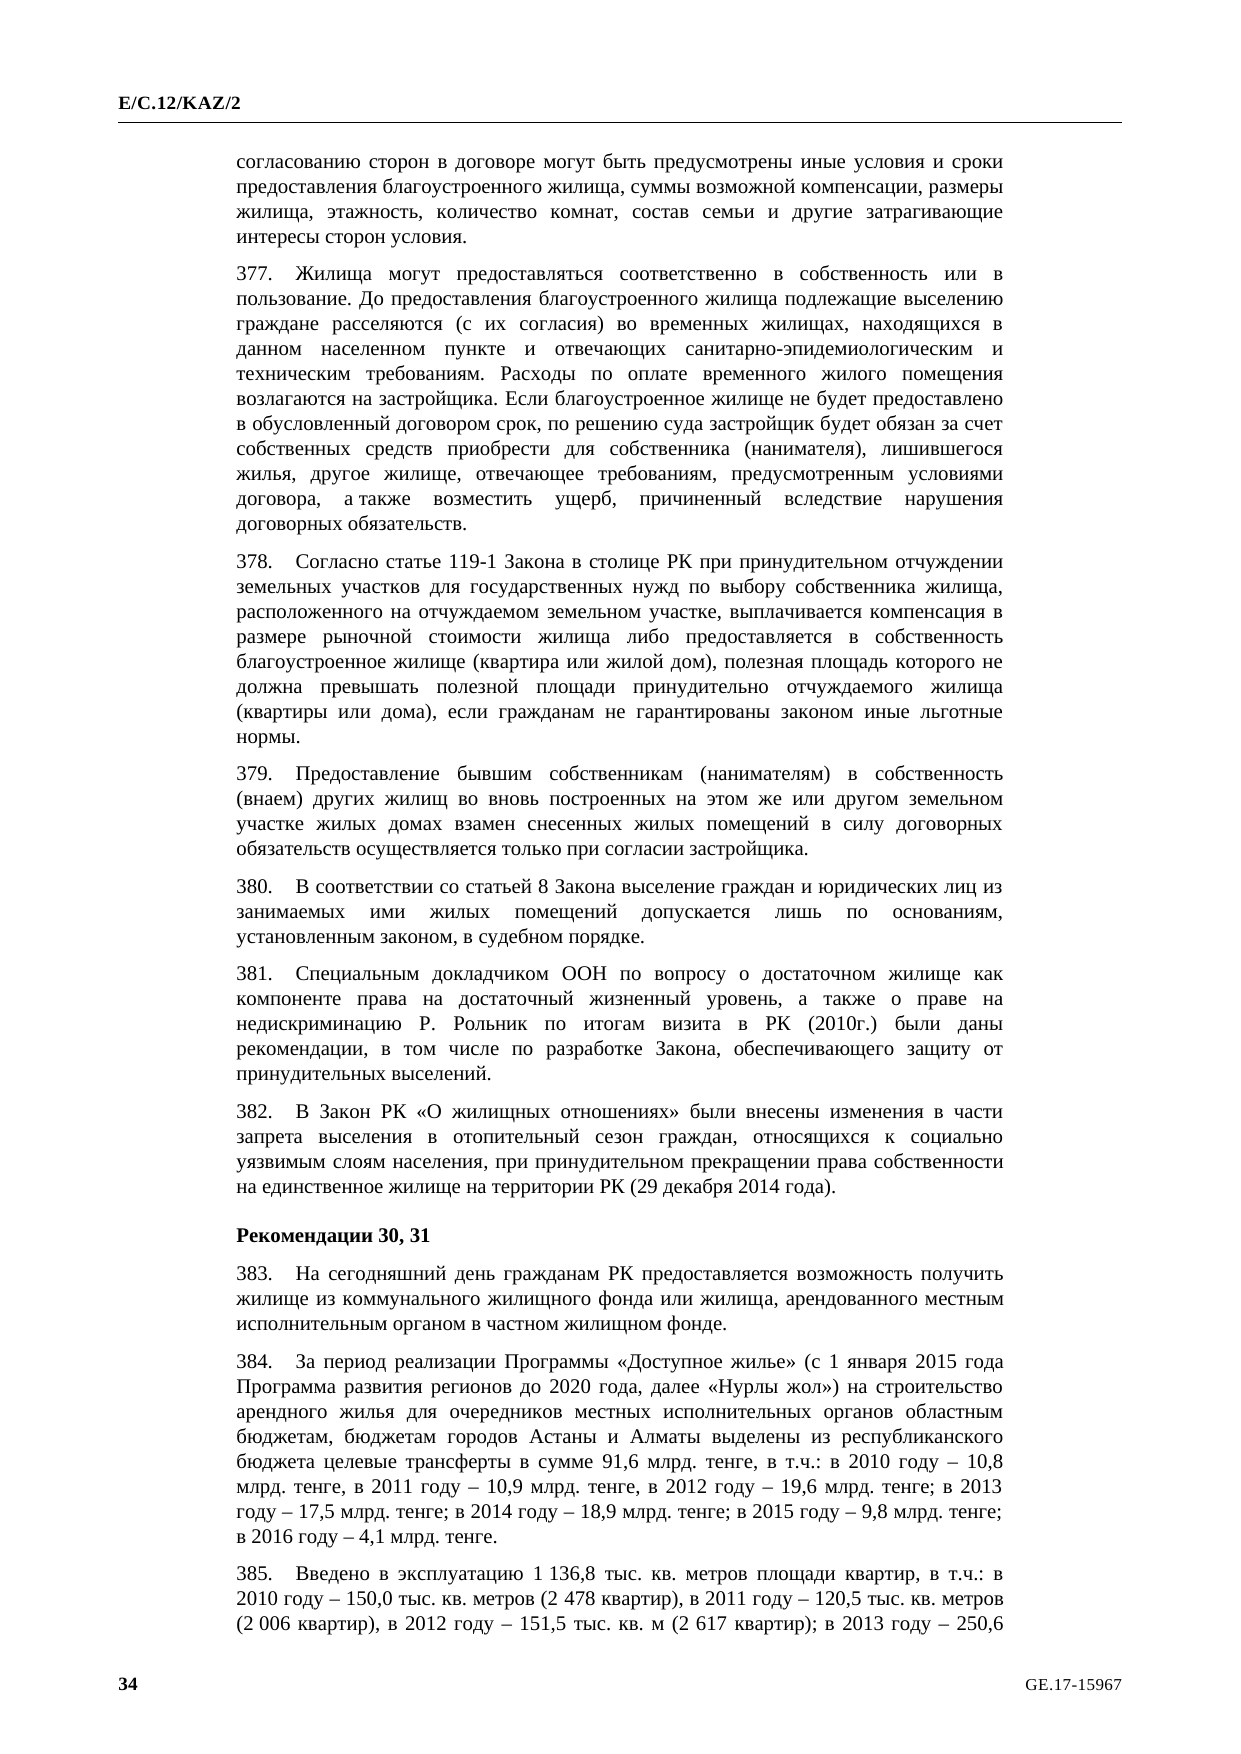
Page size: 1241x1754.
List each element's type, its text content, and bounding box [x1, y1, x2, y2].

text 380. В соответствии со статьей 8 Закона выселение граждан и юридических лиц из занимаемых ими жилых помещений допускается лишь по основаниям, установленным законом, в судебном порядке. [236, 873, 1004, 948]
text Рекомендации 30, 31 [118, 1223, 1004, 1248]
text 379. Предоставление бывшим собственникам (нанимателям) в собственность (внаем) других жилищ во вновь построенных на этом же или другом земельном участке жилых домах взамен снесенных жилых помещений в силу договорных обязательств осуществляется только при согласии застройщика. [236, 760, 1004, 860]
text 378. Согласно статье 119-1 Закона в столице РК при принудительном отчуждении земельных участков для государственных нужд по выбору собственника жилища, расположенного на отчуждаемом земельном участке, выплачивается компенсация в размере рыночной стоимости жилища либо предоставляется в собственность благоустроенное жилище (квартира или жилой дом), полезная площадь которого не должна превышать полезной площади принудительно отчуждаемого жилища (квартиры или дома), если гражданам не гарантированы законом иные льготные нормы. [236, 548, 1004, 748]
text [236, 148, 1004, 248]
text 381. Специальным докладчиком ООН по вопросу о достаточном жилище как компоненте права на достаточный жизненный уровень, а также о праве на недискриминацию Р. Рольник по итогам визита в РК (2010г.) были даны рекомендации, в том числе по разработке Закона, обеспечивающего защиту от принудительных выселений. [236, 960, 1004, 1085]
text 382. В Закон РК «О жилищных отношениях» были внесены изменения в части запрета выселения в отопительный сезон граждан, относящихся к социально уязвимым слоям населения, при принудительном прекращении права собственности на единственное жилище на территории РК (29 декабря 2014 года). [236, 1098, 1004, 1198]
text 377. Жилища могут предоставляться соответственно в собственность или в пользование. До предоставления благоустроенного жилища подлежащие выселению граждане расселяются (с их согласия) во временных жилищах, находящихся в данном населенном пункте и отвечающих санитарно-эпидемиологическим и техническим требованиям. Расходы по оплате временного жилого помещения возлагаются на застройщика. Если благоустроенное жилище не будет предоставлено в обусловленный договором срок, по решению суда застройщик будет обязан за счет собственных средств приобрести для собственника (нанимателя), лишившегося жилья, другое жилище, отвечающее требованиям, предусмотренным условиями договора, а также возместить ущерб, причиненный вследствие нарушения договорных обязательств. [236, 260, 1004, 535]
text 383. На сегодняшний день гражданам РК предоставляется возможность получить жилище из коммунального жилищного фонда или жилища, арендованного местным исполнительным органом в частном жилищном фонде. [236, 1260, 1004, 1335]
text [236, 1560, 1004, 1635]
text 384. За период реализации Программы «Доступное жилье» (с 1 января 2015 года Программа развития регионов до 2020 года, далее «Нурлы жол») на строительство арендного жилья для очередников местных исполнительных органов областным бюджетам, бюджетам городов Астаны и Алматы выделены из республиканского бюджета целевые трансферты в сумме 91,6 млрд. тенге, в т.ч.: в 2010 году – 10,8 млрд. тенге, в 2011 году – 10,9 млрд. тенге, в 2012 году – 19,6 млрд. тенге; в 2013 году – 17,5 млрд. тенге; в 2014 году – 18,9 млрд. тенге; в 2015 году – 9,8 млрд. тенге; в 2016 году – 4,1 млрд. тенге. [236, 1348, 1004, 1548]
